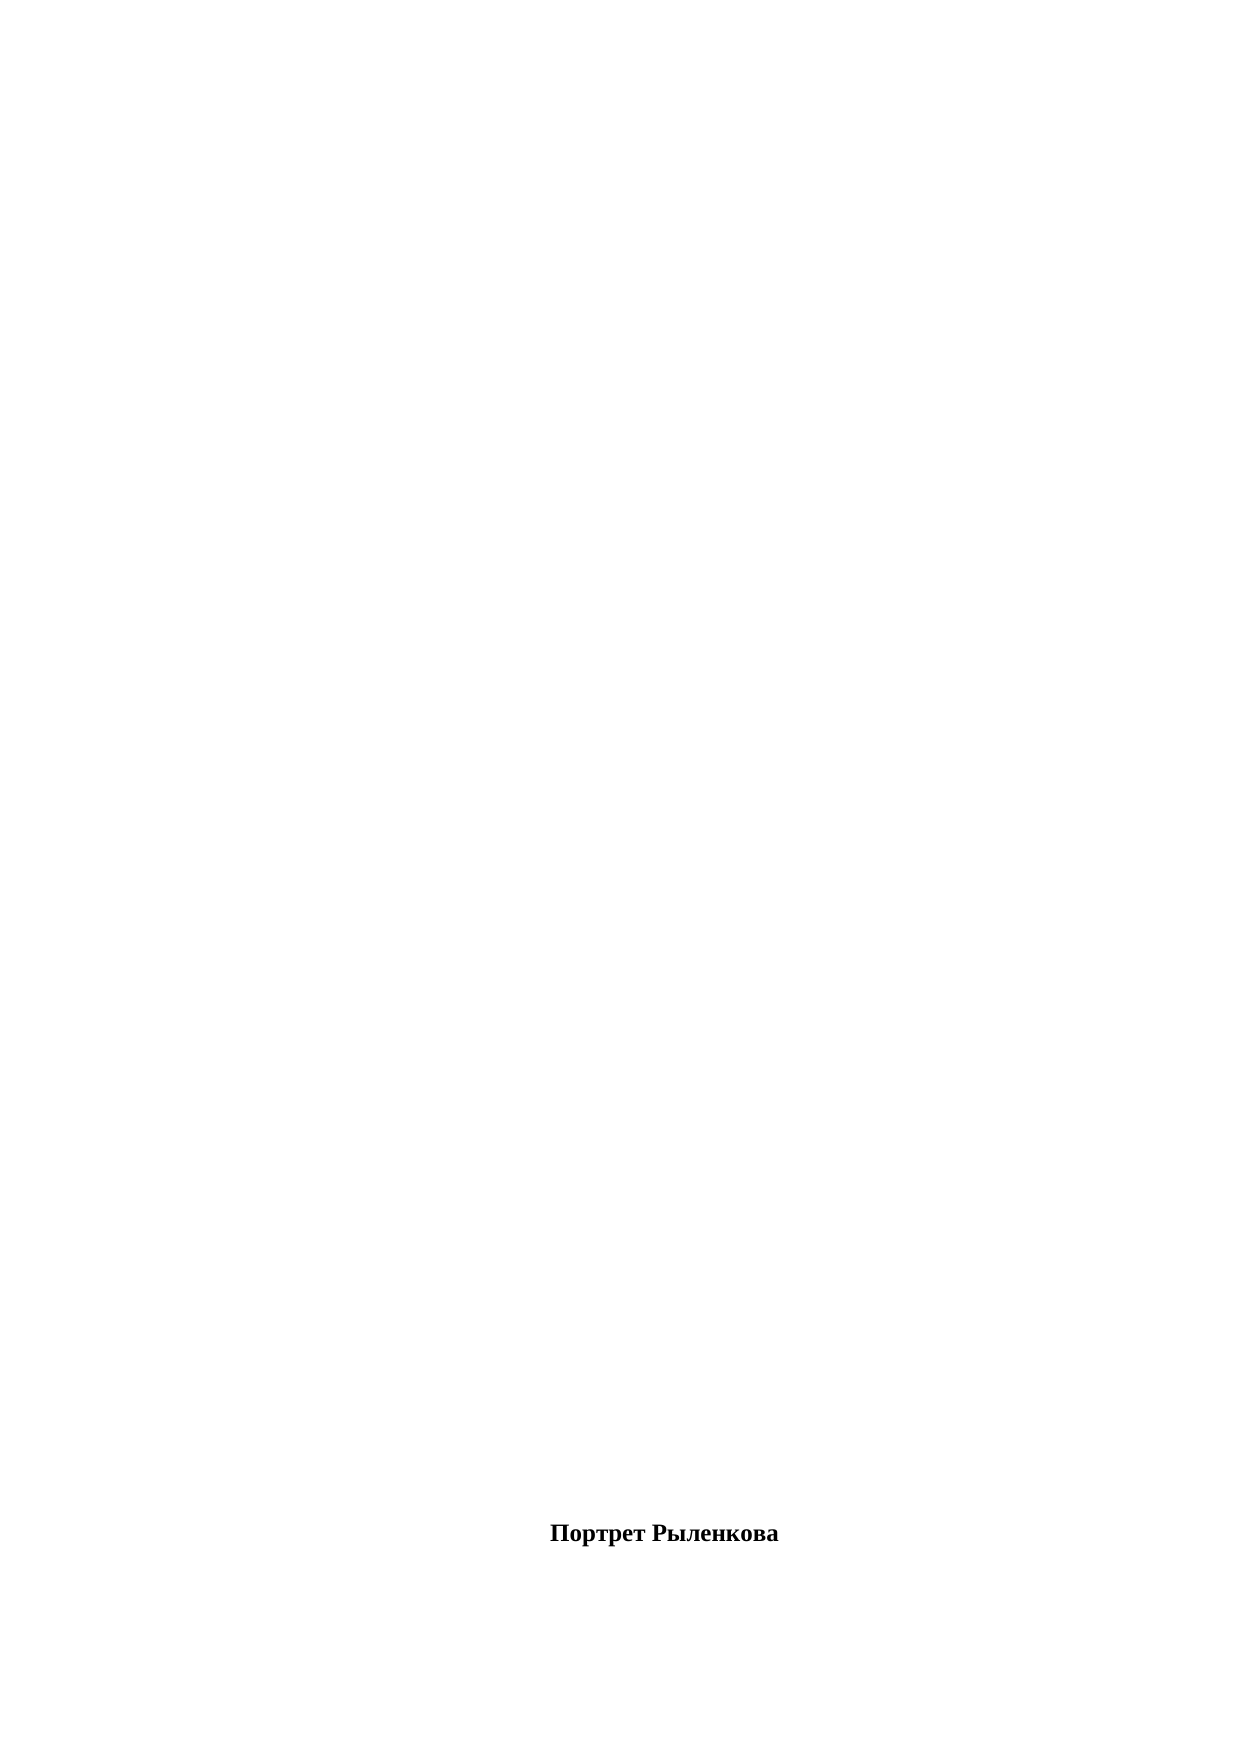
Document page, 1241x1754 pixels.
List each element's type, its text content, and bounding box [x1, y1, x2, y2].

text Портрет Рыленкова [177, 1518, 1152, 1547]
